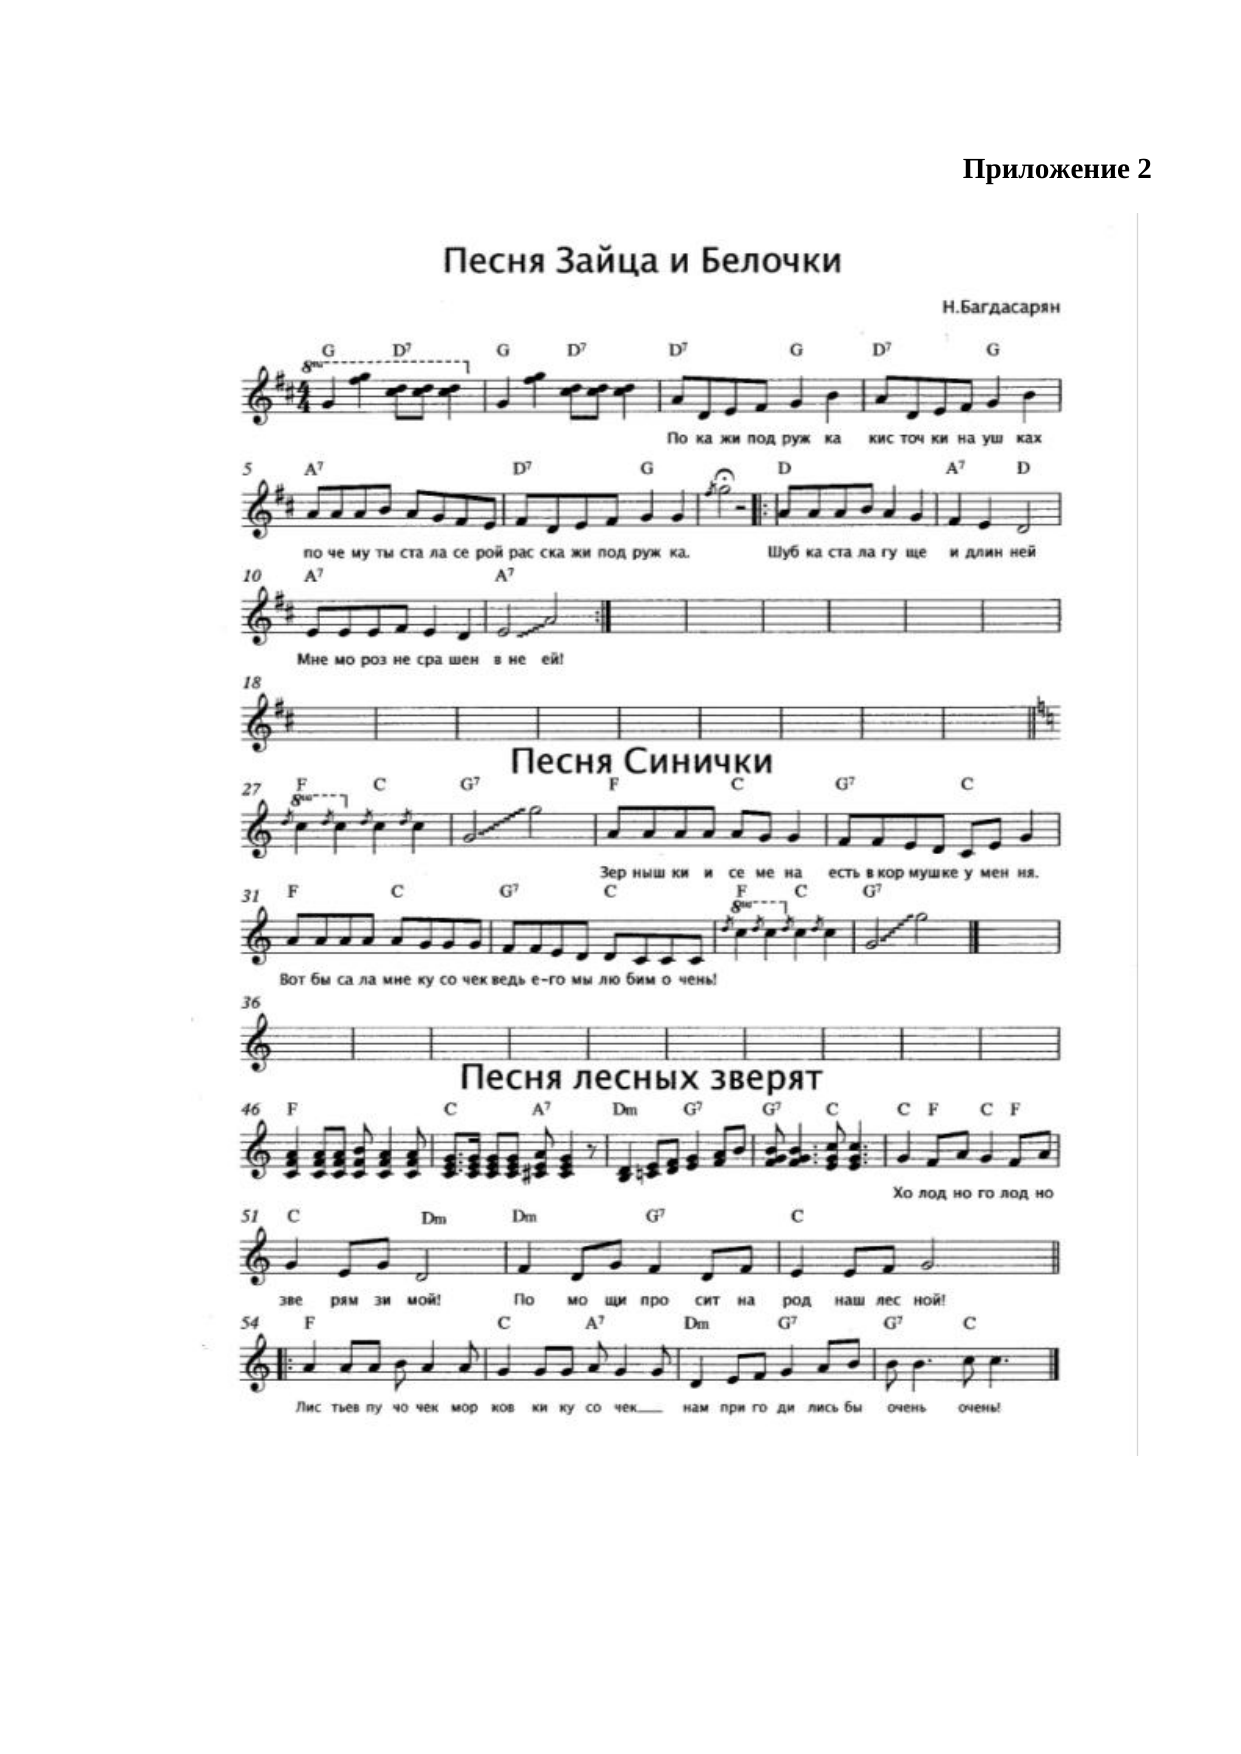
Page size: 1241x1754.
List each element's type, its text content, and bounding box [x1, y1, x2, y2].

text Приложение 2 [177, 152, 1152, 185]
picture [190, 213, 1139, 1456]
